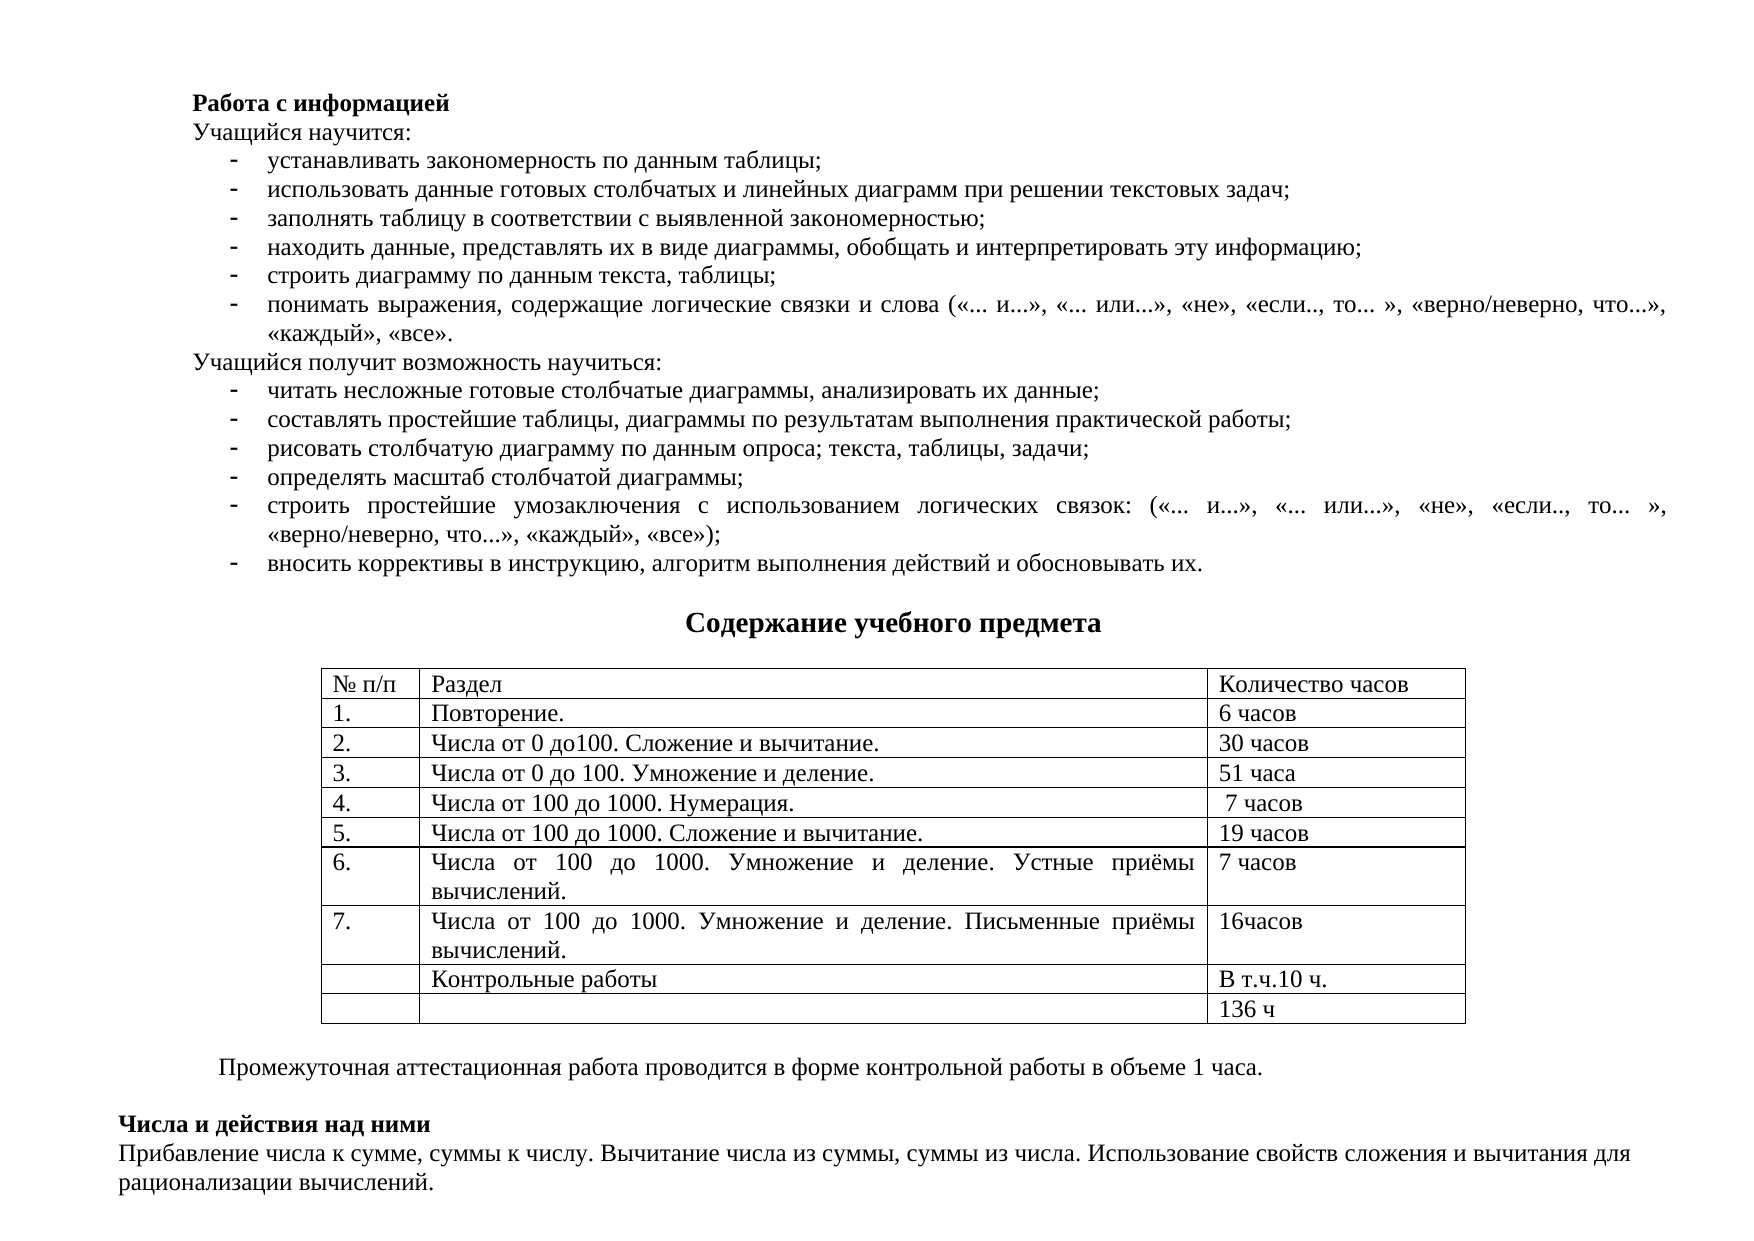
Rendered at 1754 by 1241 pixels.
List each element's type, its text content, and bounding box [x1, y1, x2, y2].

table_cell 2. [322, 728, 419, 757]
table_cell 5. [322, 818, 419, 846]
list устанавливать закономерность по данным таблицы; [229, 145, 1668, 174]
table_cell Числа от 100 до 1000. Умножение и деление. Устные приёмы вычислений. [420, 848, 1207, 905]
table_cell 6 часов [1208, 699, 1465, 727]
text Учащийся получит возможность научиться: [118, 347, 1668, 375]
text Учащийся научится: [118, 117, 1668, 145]
table_header Количество часов [1208, 669, 1465, 697]
list использовать данные готовых столбчатых и линейных диаграмм при решении текстовых задач; [229, 174, 1668, 203]
list заполнять таблицу в соответствии с выявленной закономерностью; [229, 203, 1668, 232]
text Работа с информацией [118, 88, 1668, 117]
list строить диаграмму по данным текста, таблицы; [229, 260, 1668, 289]
table_cell 136 ч [1208, 994, 1465, 1023]
text Промежуточная аттестационная работа проводится в форме контрольной работы в объеме 1 часа. [118, 1052, 1668, 1081]
table_cell 4. [322, 788, 419, 817]
table_cell Числа от 0 до 100. Умножение и деление. [420, 758, 1207, 787]
table_cell В т.ч.10 ч. [1208, 965, 1465, 993]
table_header № п/п [322, 669, 419, 697]
table_cell 19 часов [1208, 818, 1465, 846]
list составлять простейшие таблицы, диаграммы по результатам выполнения практической работы; [229, 404, 1668, 433]
table_cell Повторение. [420, 699, 1207, 727]
list читать несложные готовые столбчатые диаграммы, анализировать их данные; [229, 375, 1668, 404]
table_cell 7 часов [1208, 788, 1465, 817]
table_cell 1. [322, 699, 419, 727]
table_cell Числа от 100 до 1000. Нумерация. [420, 788, 1207, 817]
table_cell 30 часов [1208, 728, 1465, 757]
table_cell [322, 994, 419, 1023]
list находить данные, представлять их в виде диаграммы, обобщать и интерпретировать эту информацию; [229, 232, 1668, 260]
table_cell Числа от 100 до 1000. Сложение и вычитание. [420, 818, 1207, 846]
list понимать выражения, содержащие логические связки и слова («... и...», «... или...», «не», «если.., то... », «верно/неверно, что...», «каждый», «все». [229, 289, 1668, 347]
list строить простейшие умозаключения с использованием логических связок: («... и...», «... или...», «не», «если.., то... », «верно/неверно, что...», «каждый», «все»); [229, 490, 1668, 548]
text Содержание учебного предмета [118, 605, 1668, 639]
table_cell 16часов [1208, 906, 1465, 963]
table_cell Числа от 0 до100. Сложение и вычитание. [420, 728, 1207, 757]
table_cell 3. [322, 758, 419, 787]
list определять масштаб столбчатой диаграммы; [229, 462, 1668, 490]
list вносить коррективы в инструкцию, алгоритм выполнения действий и обосновывать их. [229, 548, 1668, 577]
list рисовать столбчатую диаграмму по данным опроса; текста, таблицы, задачи; [229, 433, 1668, 462]
table_cell Числа от 100 до 1000. Умножение и деление. Письменные приёмы вычислений. [420, 906, 1207, 963]
table_cell Контрольные работы [420, 965, 1207, 993]
table_header Раздел [420, 669, 1207, 697]
table_cell 51 часа [1208, 758, 1465, 787]
table_cell 7 часов [1208, 848, 1465, 905]
table_cell [420, 994, 1207, 1023]
table_cell [322, 965, 419, 993]
table_cell 7. [322, 906, 419, 963]
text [118, 1109, 1668, 1196]
table_cell 6. [322, 848, 419, 905]
